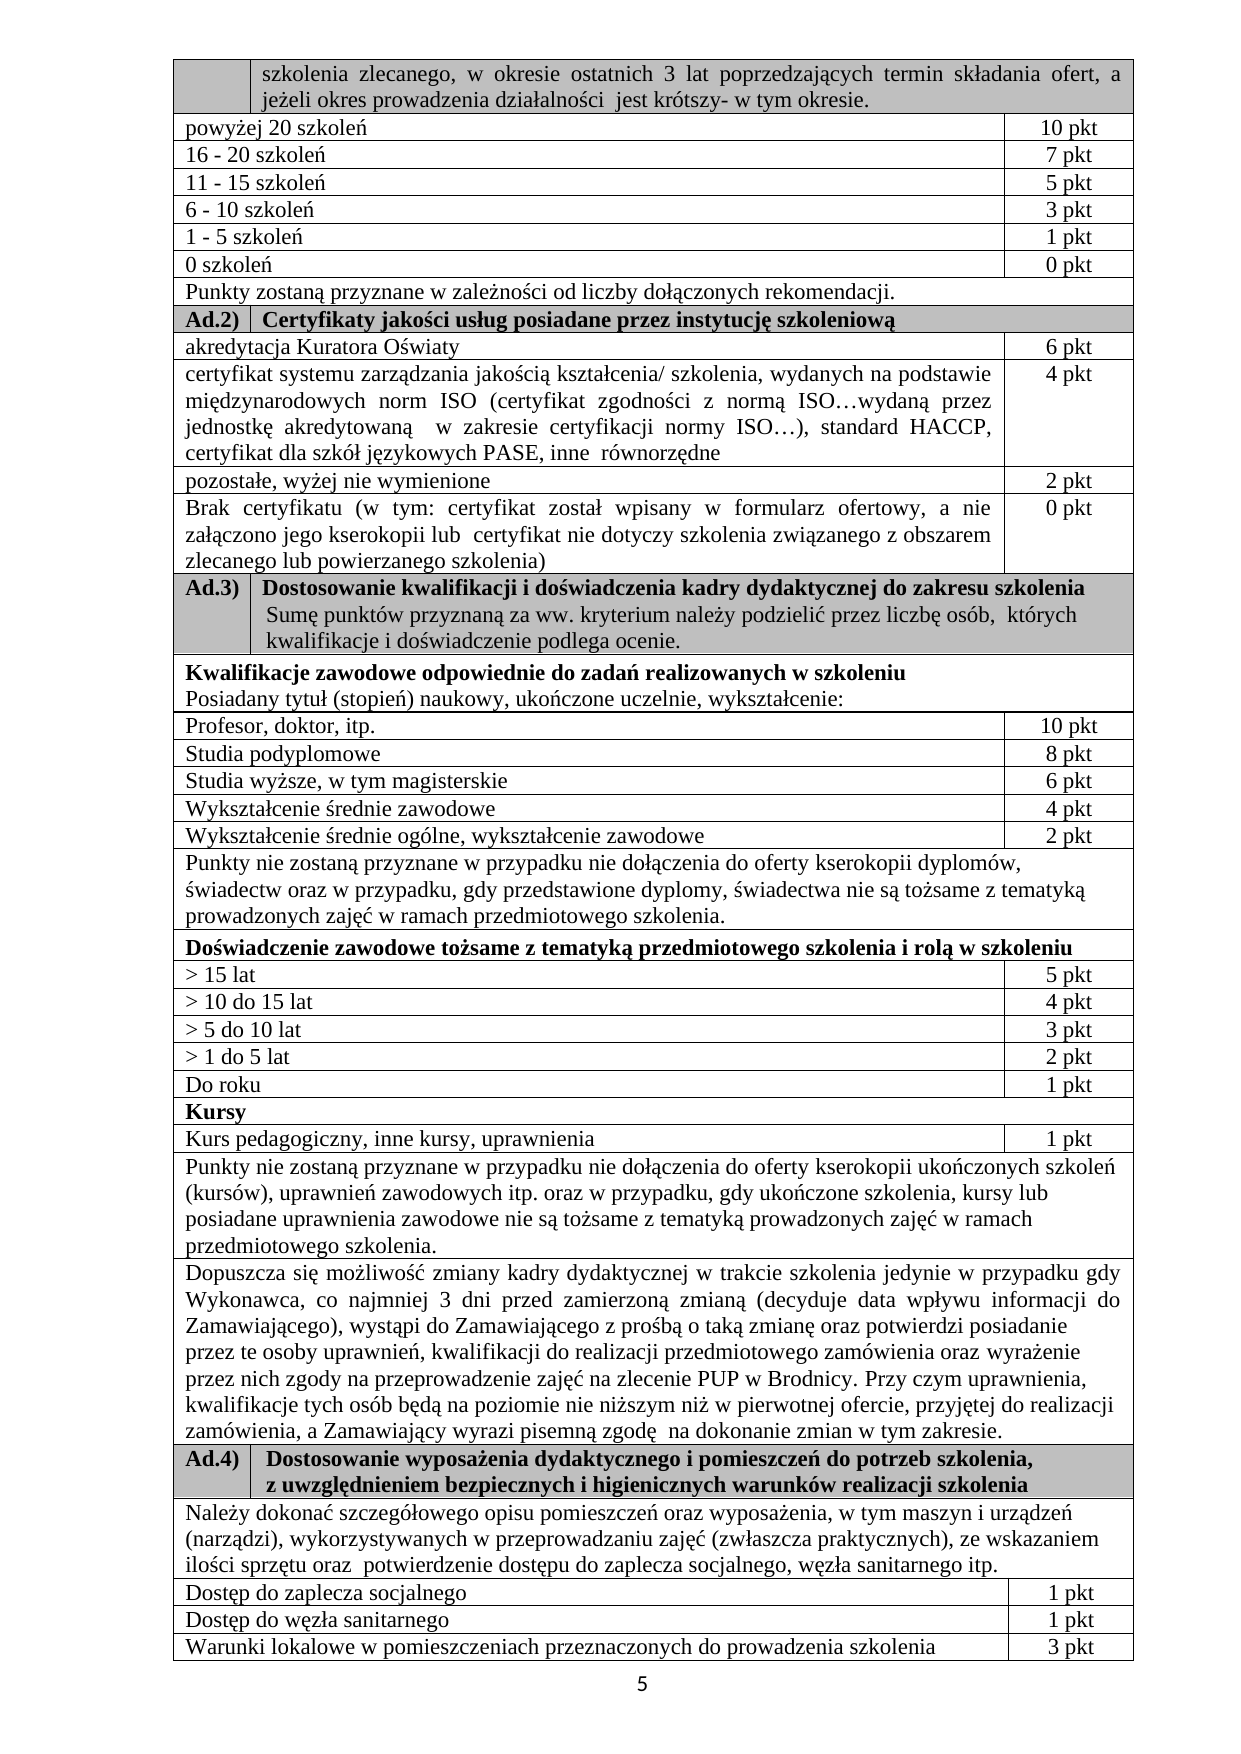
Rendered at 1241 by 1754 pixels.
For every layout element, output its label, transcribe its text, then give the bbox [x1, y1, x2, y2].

table_cell akredytacja Kuratora Oświaty [174, 333, 1004, 359]
table_cell 0 pkt [1005, 494, 1133, 573]
table_cell Ad.4) [174, 1445, 250, 1497]
table_cell 2 pkt [1005, 822, 1133, 848]
table_cell 6 - 10 szkoleń [174, 196, 1004, 222]
table_cell 16 - 20 szkoleń [174, 141, 1004, 168]
table_cell Dostosowanie wyposażenia dydaktycznego i pomieszczeń do potrzeb szkolenia, z uwzględnieniem bezpiecznych i higienicznych warunków realizacji szkolenia [251, 1445, 1133, 1497]
table_cell 3 pkt [1005, 1016, 1133, 1042]
table_cell Studia podyplomowe [174, 740, 1004, 766]
table_cell Kwalifikacje zawodowe odpowiednie do zadań realizowanych w szkoleniu Posiadany tytuł (stopień) naukowy, ukończone uczelnie, wykształcenie: [174, 655, 1133, 711]
table_cell 11 - 15 szkoleń [174, 169, 1004, 195]
table_cell 8 pkt [1005, 740, 1133, 766]
table_cell 6 pkt [1005, 333, 1133, 359]
table_cell Ad.2) [174, 306, 250, 332]
table_cell 10 pkt [1005, 713, 1133, 739]
table_cell > 15 lat [174, 961, 1004, 987]
table_cell Wykształcenie średnie zawodowe [174, 795, 1004, 821]
table_cell Wykształcenie średnie ogólne, wykształcenie zawodowe [174, 822, 1004, 848]
table_cell Doświadczenie zawodowe tożsame z tematyką przedmiotowego szkolenia i rolą w szkoleniu [174, 930, 1133, 960]
table_cell Studia wyższe, w tym magisterskie [174, 767, 1004, 793]
table_cell Punkty nie zostaną przyznane w przypadku nie dołączenia do oferty kserokopii dyplomów, świadectw oraz w przypadku, gdy przedstawione dyplomy, świadectwa nie są tożsame z tematyką prowadzonych zajęć w ramach przedmiotowego szkolenia. [174, 849, 1133, 928]
table_cell 0 szkoleń [174, 251, 1004, 277]
table_cell > 5 do 10 lat [174, 1016, 1004, 1042]
table_cell 10 pkt [1005, 114, 1133, 140]
table_cell > 1 do 5 lat [174, 1043, 1004, 1069]
table_cell Kursy [174, 1098, 1133, 1124]
table_cell powyżej 20 szkoleń [174, 114, 1004, 140]
table_cell Do roku [174, 1071, 1004, 1097]
table_cell > 10 do 15 lat [174, 989, 1004, 1015]
table_cell 1 pkt [1009, 1606, 1133, 1632]
table_cell 6 pkt [1005, 767, 1133, 793]
table_cell Kurs pedagogiczny, inne kursy, uprawnienia [174, 1125, 1004, 1152]
table_cell 3 pkt [1009, 1634, 1133, 1660]
table_cell Dopuszcza się możliwość zmiany kadry dydaktycznej w trakcie szkolenia jedynie w przypadku gdy Wykonawca, co najmniej 3 dni przed zamierzoną zmianą (decyduje data wpływu informacji do Zamawiającego), wystąpi do Zamawiającego z prośbą o taką zmianę oraz potwierdzi posiadanie przez te osoby uprawnień, kwalifikacji do realizacji przedmiotowego zamówienia oraz wyrażenie przez nich zgody na przeprowadzenie zajęć na zlecenie PUP w Brodnicy. Przy czym uprawnienia, kwalifikacje tych osób będą na poziomie nie niższym niż w pierwotnej ofercie, przyjętej do realizacji zamówienia, a Zamawiający wyrazi pisemną zgodę na dokonanie zmian w tym zakresie. [174, 1259, 1133, 1444]
table_cell Punkty zostaną przyznane w zależności od liczby dołączonych rekomendacji. [174, 278, 1133, 304]
table_cell Brak certyfikatu (w tym: certyfikat został wpisany w formularz ofertowy, a nie załączono jego kserokopii lub certyfikat nie dotyczy szkolenia związanego z obszarem zlecanego lub powierzanego szkolenia) [174, 494, 1004, 573]
table_cell Dostęp do zaplecza socjalnego [174, 1579, 1008, 1605]
table_cell 3 pkt [1005, 196, 1133, 222]
table_cell certyfikat systemu zarządzania jakością kształcenia/ szkolenia, wydanych na podstawie międzynarodowych norm ISO (certyfikat zgodności z normą ISO…wydaną przez jednostkę akredytowaną w zakresie certyfikacji normy ISO…), standard HACCP, certyfikat dla szkół językowych PASE, inne równorzędne [174, 360, 1004, 466]
table_cell 4 pkt [1005, 989, 1133, 1015]
table_cell 2 pkt [1005, 1043, 1133, 1069]
table_cell 2 pkt [1005, 467, 1133, 493]
table_cell Dostosowanie kwalifikacji i doświadczenia kadry dydaktycznej do zakresu szkolenia Sumę punktów przyznaną za ww. kryterium należy podzielić przez liczbę osób, których kwalifikacje i doświadczenie podlega ocenie. [251, 574, 1133, 653]
table_cell 4 pkt [1005, 360, 1133, 466]
table_header Ad.1) [174, 60, 250, 113]
table_cell Punkty nie zostaną przyznane w przypadku nie dołączenia do oferty kserokopii ukończonych szkoleń (kursów), uprawnień zawodowych itp. oraz w przypadku, gdy ukończone szkolenia, kursy lub posiadane uprawnienia zawodowe nie są tożsame z tematyką prowadzonych zajęć w ramach przedmiotowego szkolenia. [174, 1153, 1133, 1258]
table_cell pozostałe, wyżej nie wymienione [174, 467, 1004, 493]
table_cell Dostęp do węzła sanitarnego [174, 1606, 1008, 1632]
table_cell 5 pkt [1005, 961, 1133, 987]
table_cell 1 pkt [1009, 1579, 1133, 1605]
table_cell Należy dokonać szczegółowego opisu pomieszczeń oraz wyposażenia, w tym maszyn i urządzeń (narządzi), wykorzystywanych w przeprowadzaniu zajęć (zwłaszcza praktycznych), ze wskazaniem ilości sprzętu oraz potwierdzenie dostępu do zaplecza socjalnego, węzła sanitarnego itp. [174, 1499, 1133, 1578]
table_cell 0 pkt [1005, 251, 1133, 277]
table_cell 4 pkt [1005, 795, 1133, 821]
table_cell 1 - 5 szkoleń [174, 224, 1004, 250]
table_cell 1 pkt [1005, 1071, 1133, 1097]
table_cell 1 pkt [1005, 1125, 1133, 1152]
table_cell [174, 1634, 1008, 1660]
table_cell 1 pkt [1005, 224, 1133, 250]
table_cell Profesor, doktor, itp. [174, 713, 1004, 739]
table_cell 7 pkt [1005, 141, 1133, 168]
table_cell 5 pkt [1005, 169, 1133, 195]
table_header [251, 60, 1133, 113]
table_cell Certyfikaty jakości usług posiadane przez instytucję szkoleniową [251, 306, 1133, 332]
table_cell Ad.3) [174, 574, 250, 653]
